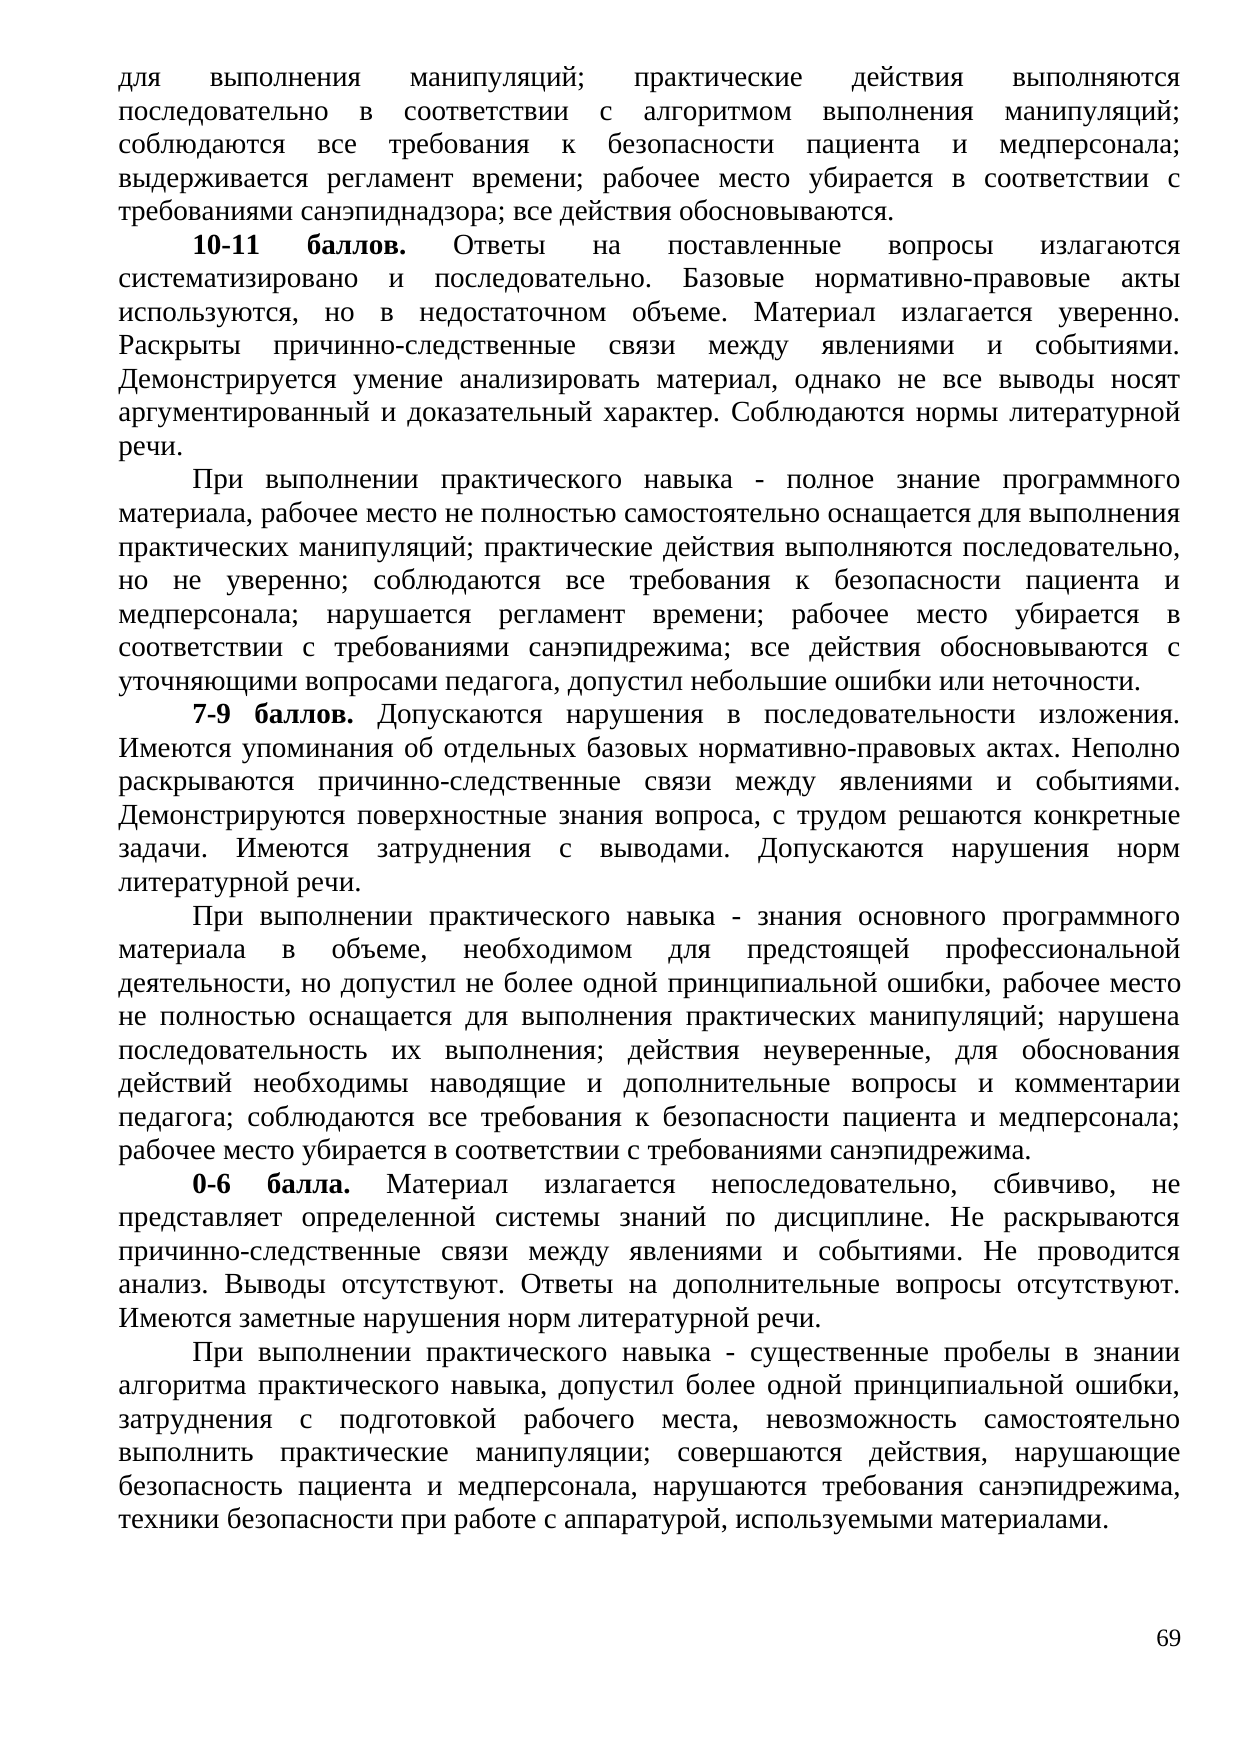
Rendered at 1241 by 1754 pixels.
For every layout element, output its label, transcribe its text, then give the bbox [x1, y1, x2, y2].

text При выполнении практического навыка - знания основного программного материала в объеме, необходимом для предстоящей профессиональной деятельности, но допустил не более одной принципиальной ошибки, рабочее место не полностью оснащается для выполнения практических манипуляций; нарушена последовательность их выполнения; действия неуверенные, для обоснования действий необходимы наводящие и дополнительные вопросы и комментарии педагога; соблюдаются все требования к безопасности пациента и медперсонала; рабочее место убирается в соответствии с требованиями санэпидрежима. [118, 898, 1181, 1166]
text 7-9 баллов. Допускаются нарушения в последовательности изложения. Имеются упоминания об отдельных базовых нормативно-правовых актах. Неполно раскрываются причинно-следственные связи между явлениями и событиями. Демонстрируются поверхностные знания вопроса, с трудом решаются конкретные задачи. Имеются затруднения с выводами. Допускаются нарушения норм литературной речи. [118, 696, 1181, 898]
text При выполнении практического навыка - полное знание программного материала, рабочее место не полностью самостоятельно оснащается для выполнения практических манипуляций; практические действия выполняются последовательно, но не уверенно; соблюдаются все требования к безопасности пациента и медперсонала; нарушается регламент времени; рабочее место убирается в соответствии с требованиями санэпидрежима; все действия обосновываются с уточняющими вопросами педагога, допустил небольшие ошибки или неточности. [118, 462, 1181, 696]
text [118, 59, 1181, 227]
text 10-11 баллов. Ответы на поставленные вопросы излагаются систематизировано и последовательно. Базовые нормативно-правовые акты используются, но в недостаточном объеме. Материал излагается уверенно. Раскрыты причинно-следственные связи между явлениями и событиями. Демонстрируется умение анализировать материал, однако не все выводы носят аргументированный и доказательный характер. Соблюдаются нормы литературной речи. [118, 227, 1181, 462]
text При выполнении практического навыка - существенные пробелы в знании алгоритма практического навыка, допустил более одной принципиальной ошибки, затруднения с подготовкой рабочего места, невозможность самостоятельно выполнить практические манипуляции; совершаются действия, нарушающие безопасность пациента и медперсонала, нарушаются требования санэпидрежима, техники безопасности при работе с аппаратурой, используемыми материалами. [118, 1334, 1181, 1535]
text 0-6 балла. Материал излагается непоследовательно, сбивчиво, не представляет определенной системы знаний по дисциплине. Не раскрываются причинно-следственные связи между явлениями и событиями. Не проводится анализ. Выводы отсутствуют. Ответы на дополнительные вопросы отсутствуют. Имеются заметные нарушения норм литературной речи. [118, 1166, 1181, 1334]
